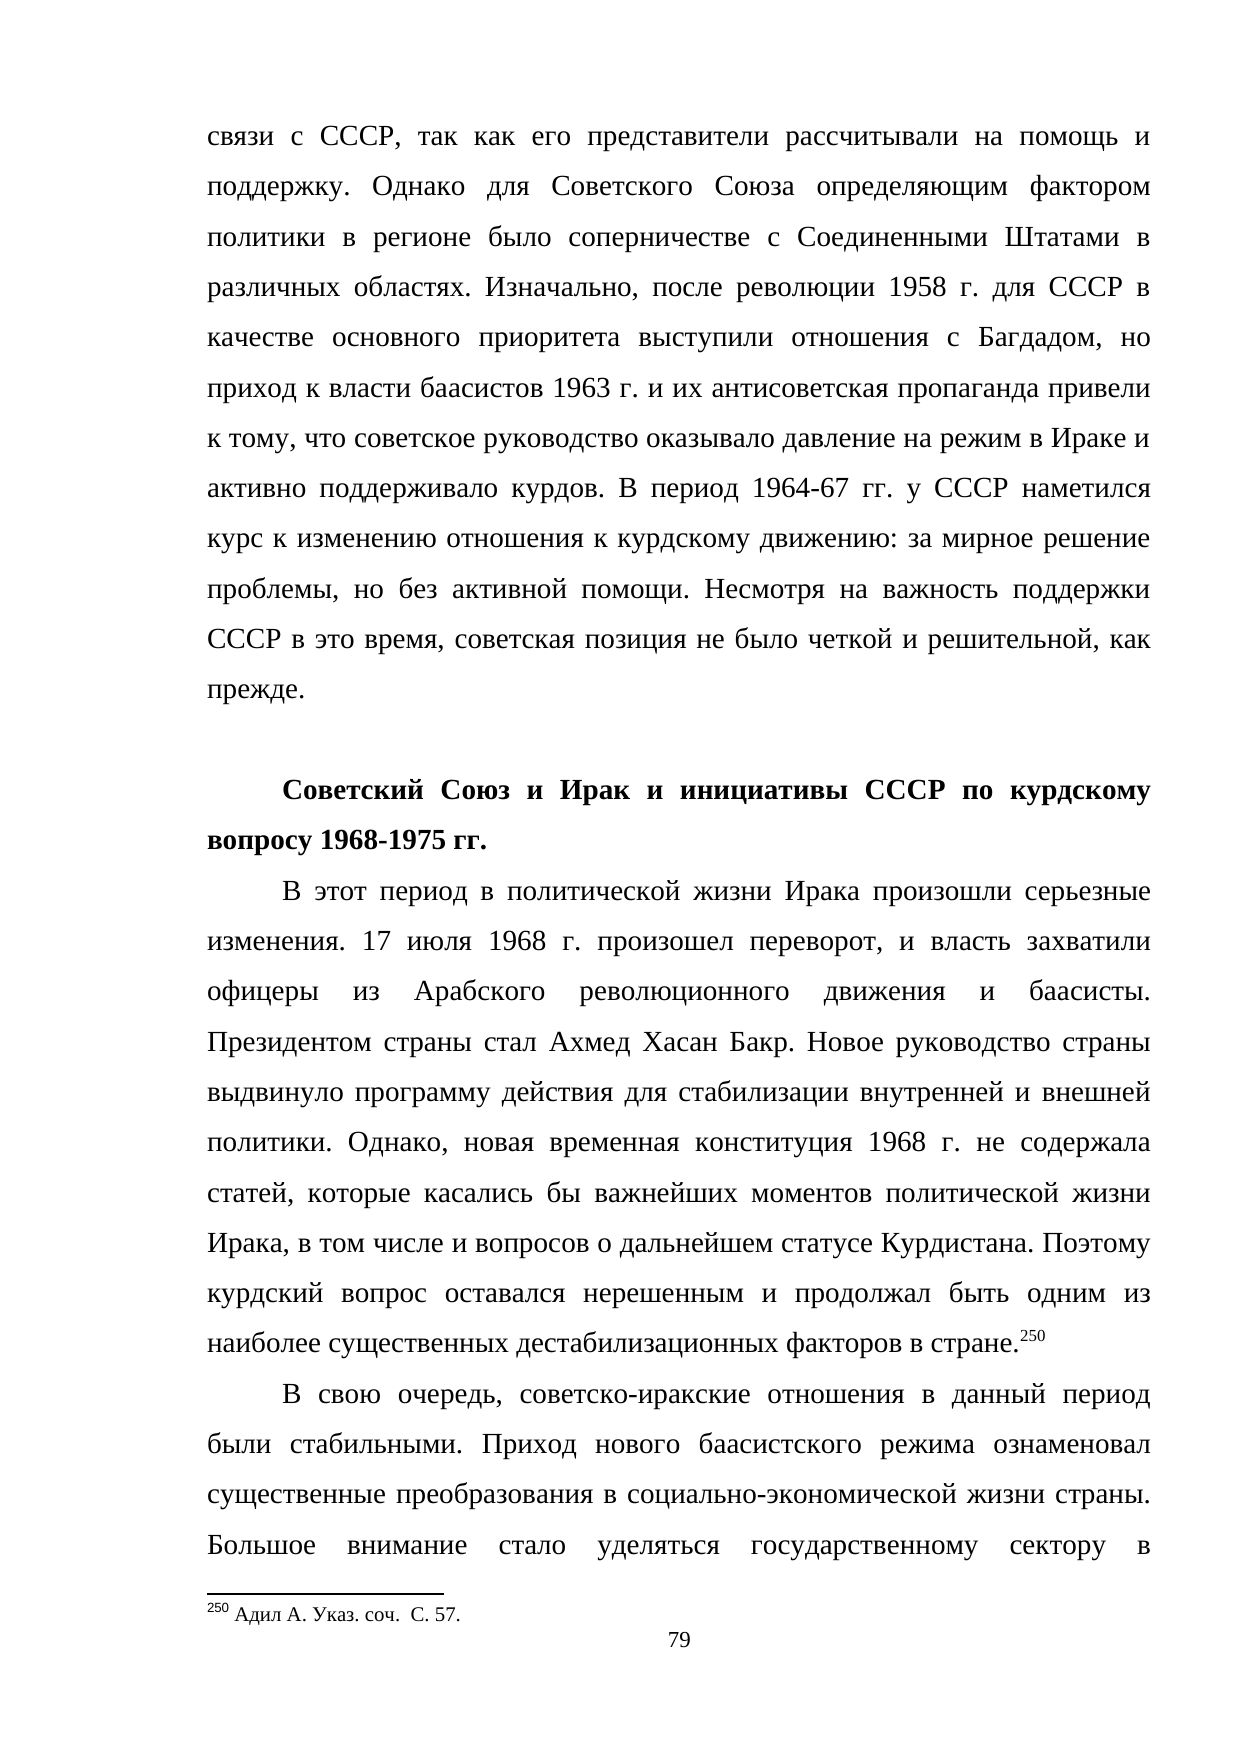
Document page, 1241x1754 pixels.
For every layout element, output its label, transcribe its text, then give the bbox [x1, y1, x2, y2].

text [207, 1376, 1152, 1560]
text Советский Союз и Ирак и инициативы СССР по курдскому вопросу 1968-1975 гг. [207, 772, 1152, 856]
text В этот период в политической жизни Ирака произошли серьезные изменения. 17 июля 1968 г. произошел переворот, и власть захватили офицеры из Арабского революционного движения и баасисты. Президентом страны стал Ахмед Хасан Бакр. Новое руководство страны выдвинуло программу действия для стабилизации внутренней и внешней политики. Однако, новая временная конституция 1968 г. не содержала статей, которые касались бы важнейших моментов политической жизни Ирака, в том числе и вопросов о дальнейшем статусе Курдистана. Поэтому курдский вопрос оставался нерешенным и продолжал быть одним из наиболее существенных дестабилизационных факторов в стране. [207, 873, 1152, 1359]
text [207, 118, 1152, 705]
